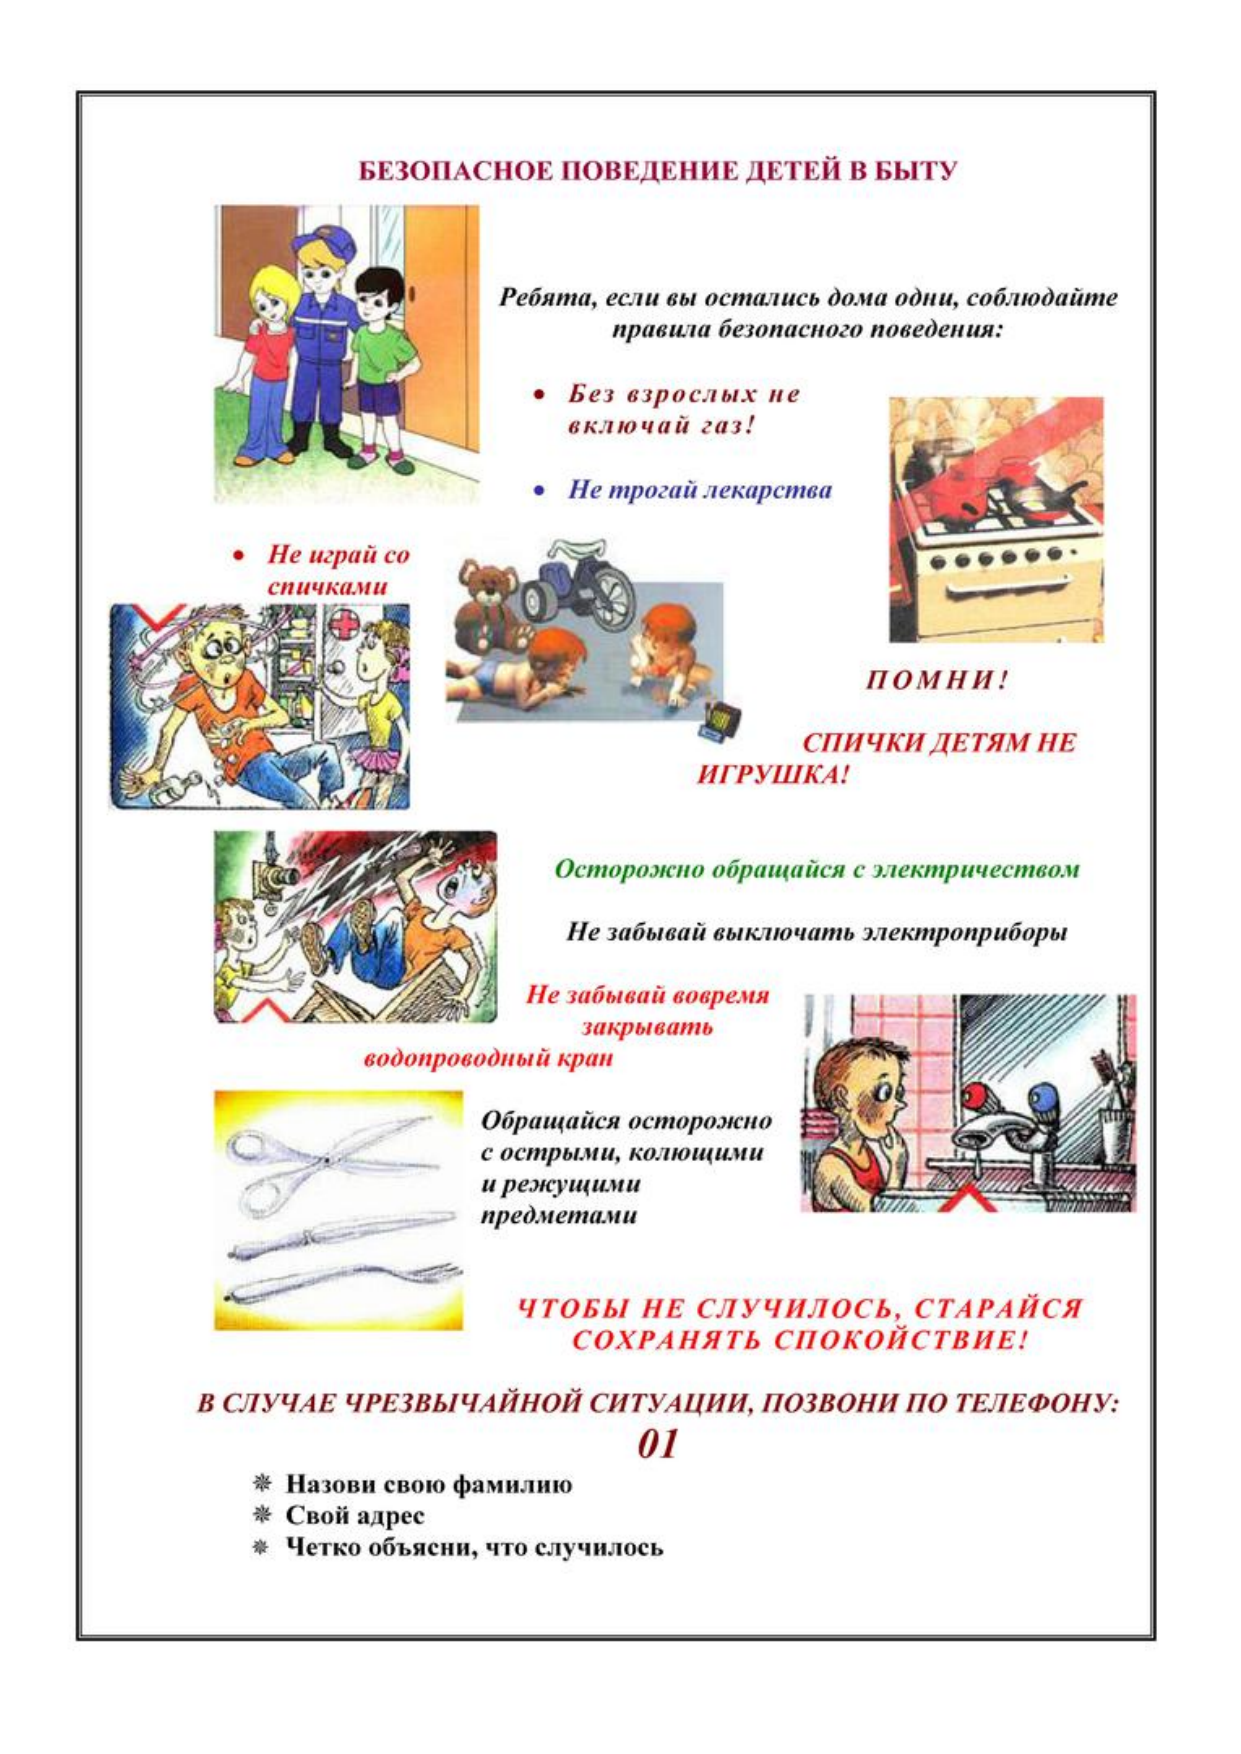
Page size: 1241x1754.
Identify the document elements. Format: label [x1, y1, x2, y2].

picture [29, 44, 1204, 1688]
